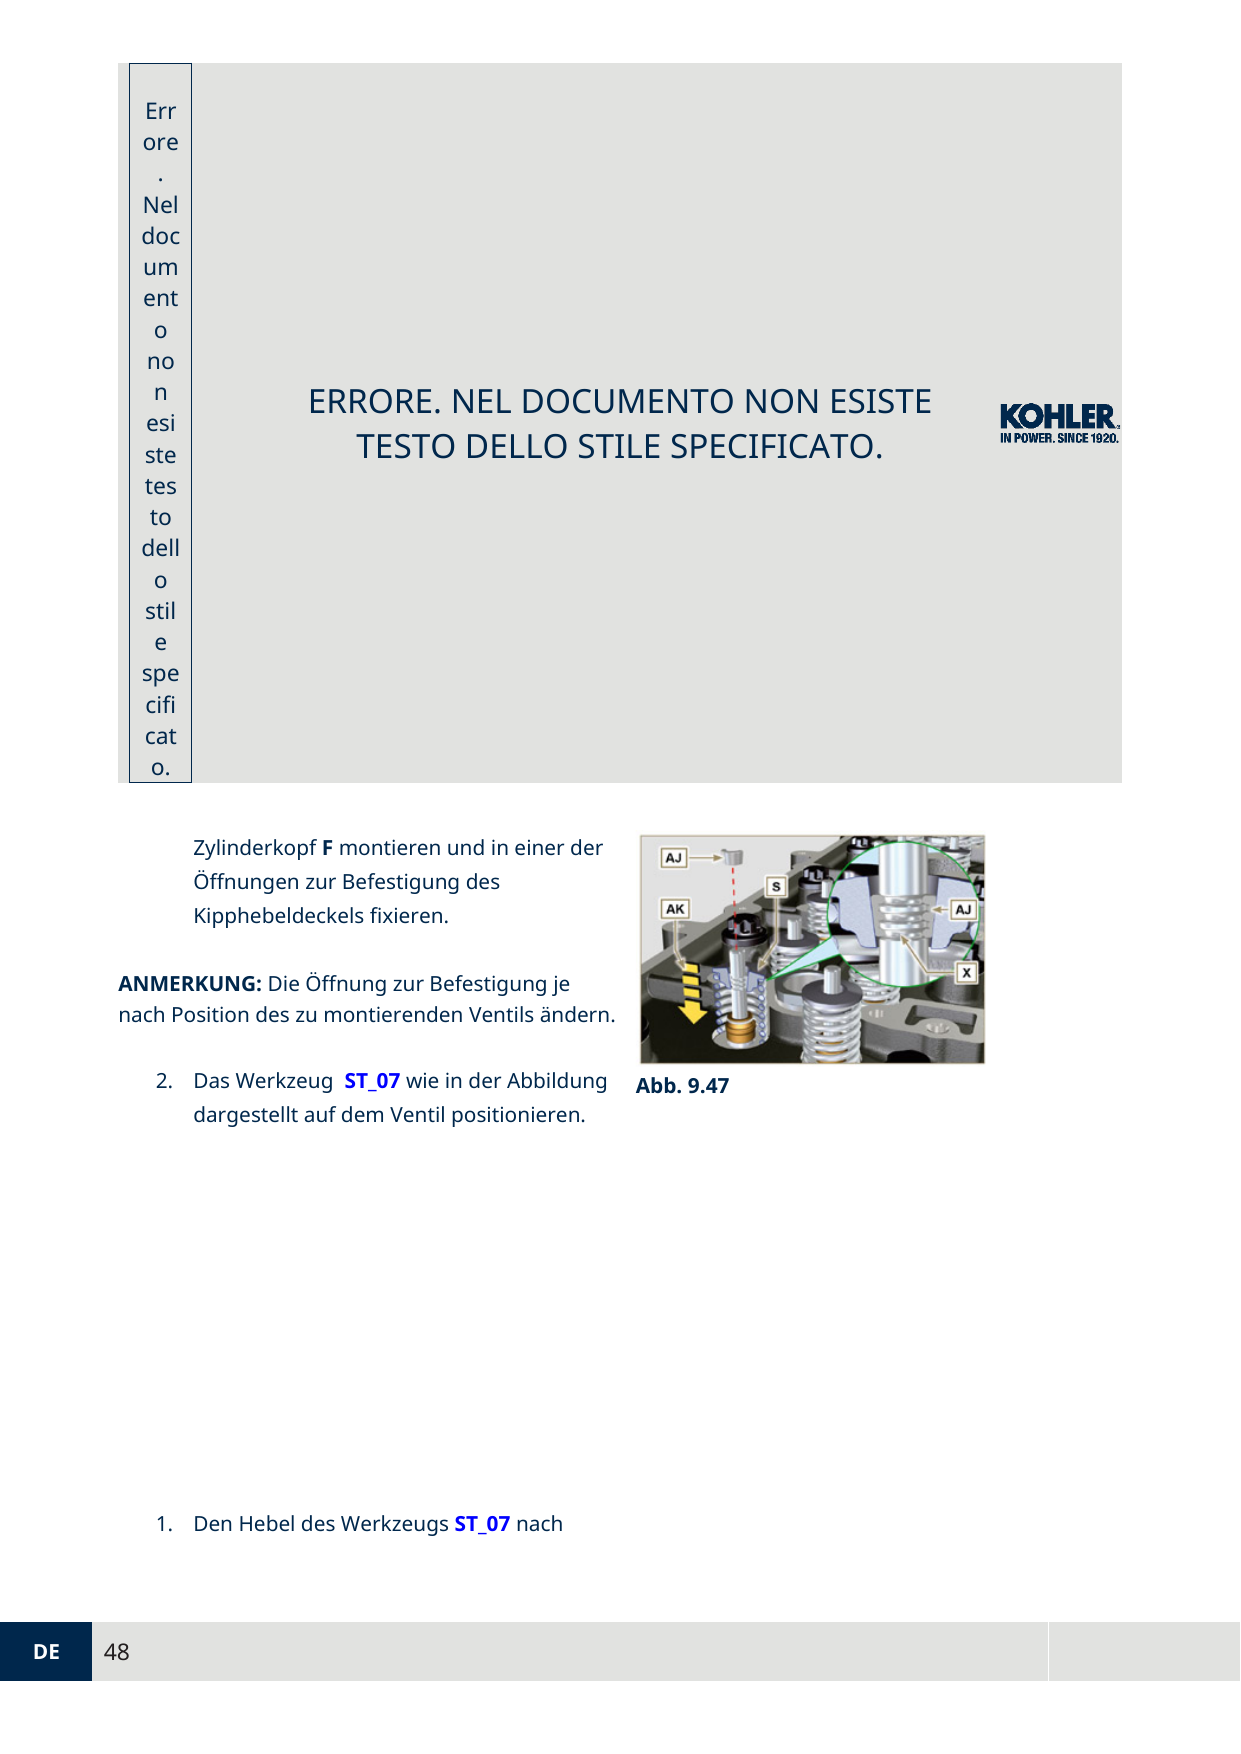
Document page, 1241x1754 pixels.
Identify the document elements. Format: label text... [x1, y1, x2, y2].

table_cell Abb. 9.47 [620, 815, 1122, 1553]
picture [1000, 403, 1121, 443]
picture [635, 830, 1002, 1069]
